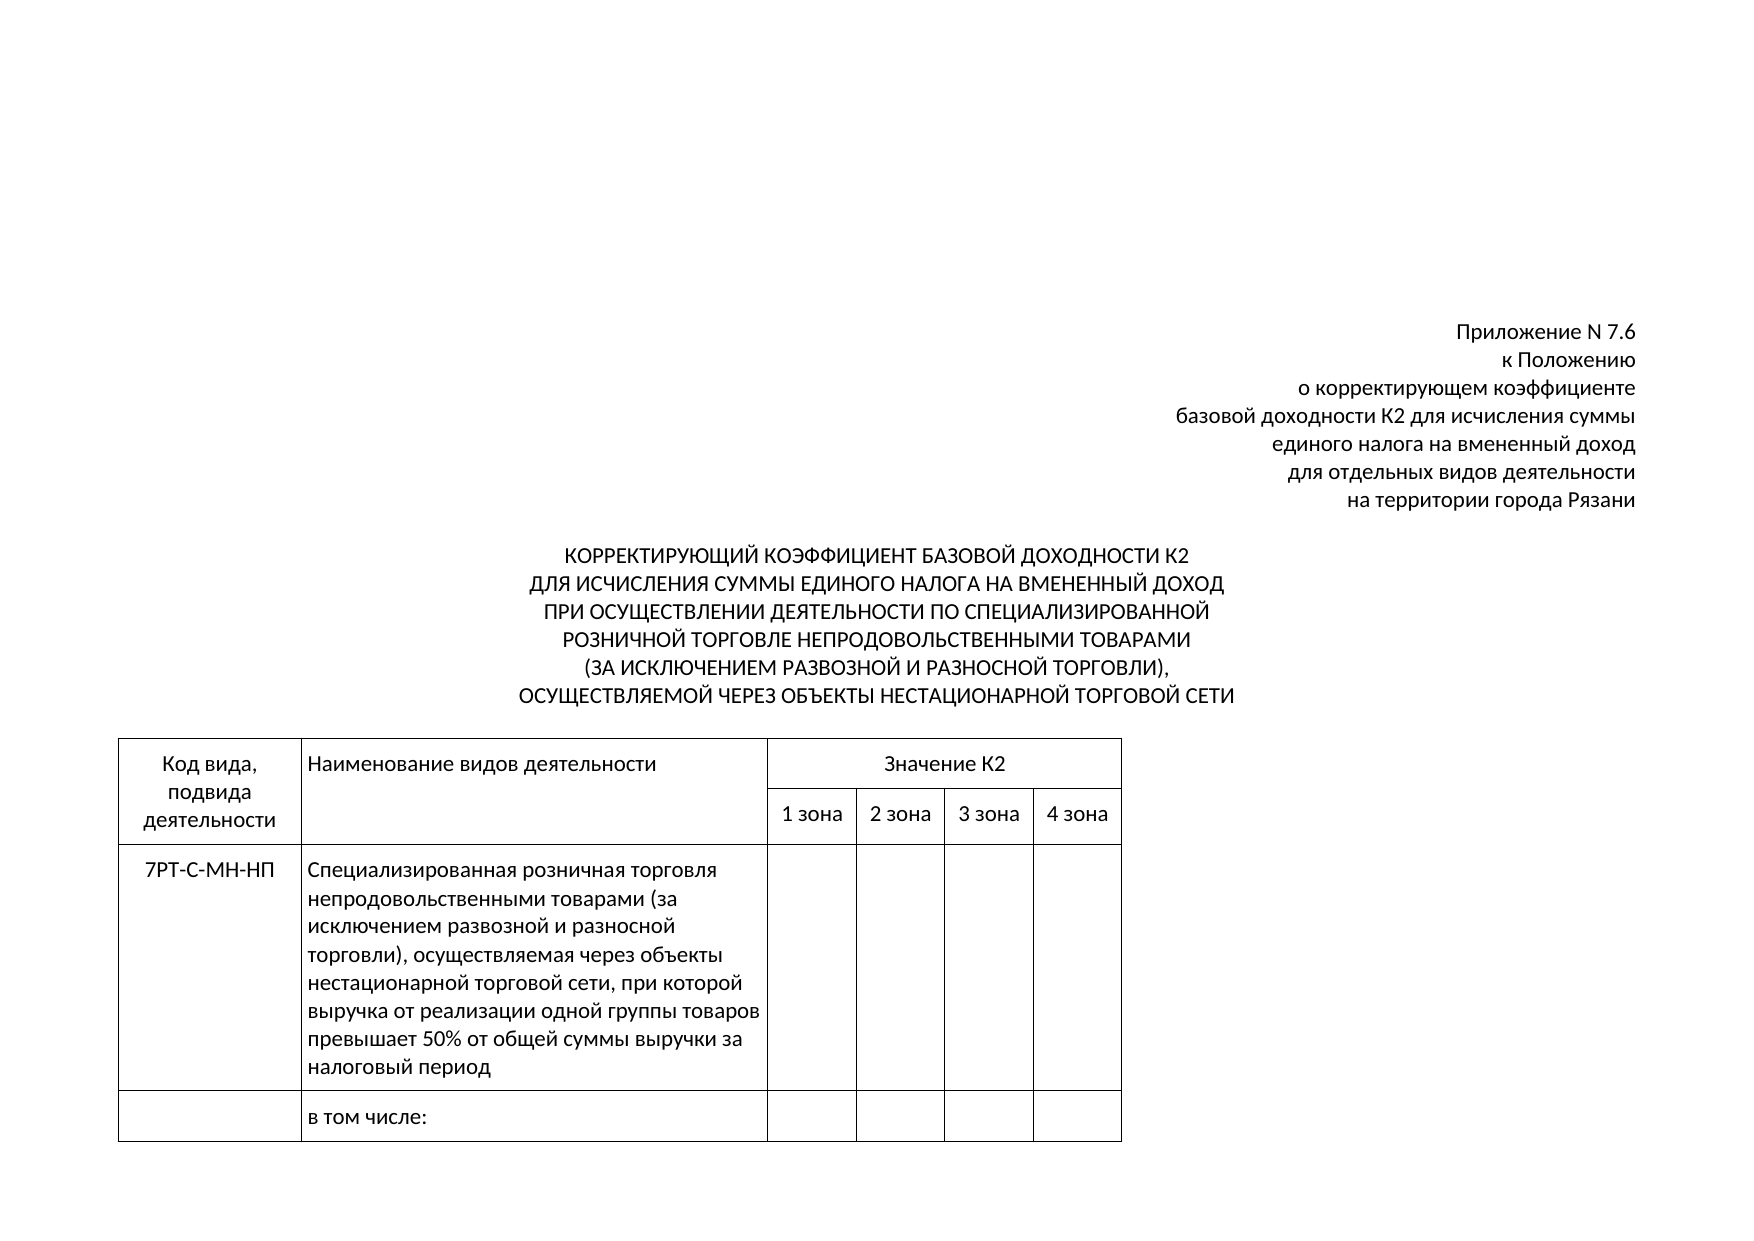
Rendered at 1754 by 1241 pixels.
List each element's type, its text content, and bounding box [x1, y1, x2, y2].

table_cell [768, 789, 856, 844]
text КОРРЕКТИРУЮЩИЙ КОЭФФИЦИЕНТ БАЗОВОЙ ДОХОДНОСТИ К2 [118, 541, 1636, 569]
text (ЗА ИСКЛЮЧЕНИЕМ РАЗВОЗНОЙ И РАЗНОСНОЙ ТОРГОВЛИ), [118, 653, 1636, 682]
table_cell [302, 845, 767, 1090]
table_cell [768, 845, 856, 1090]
text Приложение N 7.6 [118, 317, 1636, 345]
text на территории города Рязани [118, 485, 1636, 513]
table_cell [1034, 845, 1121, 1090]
text о корректирующем коэффициенте [118, 373, 1636, 401]
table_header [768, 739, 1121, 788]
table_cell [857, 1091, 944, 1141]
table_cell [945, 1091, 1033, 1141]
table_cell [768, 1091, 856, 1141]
text к Положению [118, 345, 1636, 373]
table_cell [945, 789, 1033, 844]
text РОЗНИЧНОЙ ТОРГОВЛЕ НЕПРОДОВОЛЬСТВЕННЫМИ ТОВАРАМИ [118, 626, 1636, 653]
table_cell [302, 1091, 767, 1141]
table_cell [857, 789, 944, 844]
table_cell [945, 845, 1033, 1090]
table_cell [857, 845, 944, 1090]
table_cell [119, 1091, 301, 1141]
text для отдельных видов деятельности [118, 457, 1636, 485]
text единого налога на вмененный доход [118, 429, 1636, 457]
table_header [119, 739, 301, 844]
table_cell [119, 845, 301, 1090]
text базовой доходности К2 для исчисления суммы [118, 401, 1636, 429]
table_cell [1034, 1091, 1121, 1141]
text ОСУЩЕСТВЛЯЕМОЙ ЧЕРЕЗ ОБЪЕКТЫ НЕСТАЦИОНАРНОЙ ТОРГОВОЙ СЕТИ [118, 682, 1636, 709]
text ДЛЯ ИСЧИСЛЕНИЯ СУММЫ ЕДИНОГО НАЛОГА НА ВМЕНЕННЫЙ ДОХОД [118, 569, 1636, 597]
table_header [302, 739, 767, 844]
text ПРИ ОСУЩЕСТВЛЕНИИ ДЕЯТЕЛЬНОСТИ ПО СПЕЦИАЛИЗИРОВАННОЙ [118, 597, 1636, 626]
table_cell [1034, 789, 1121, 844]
